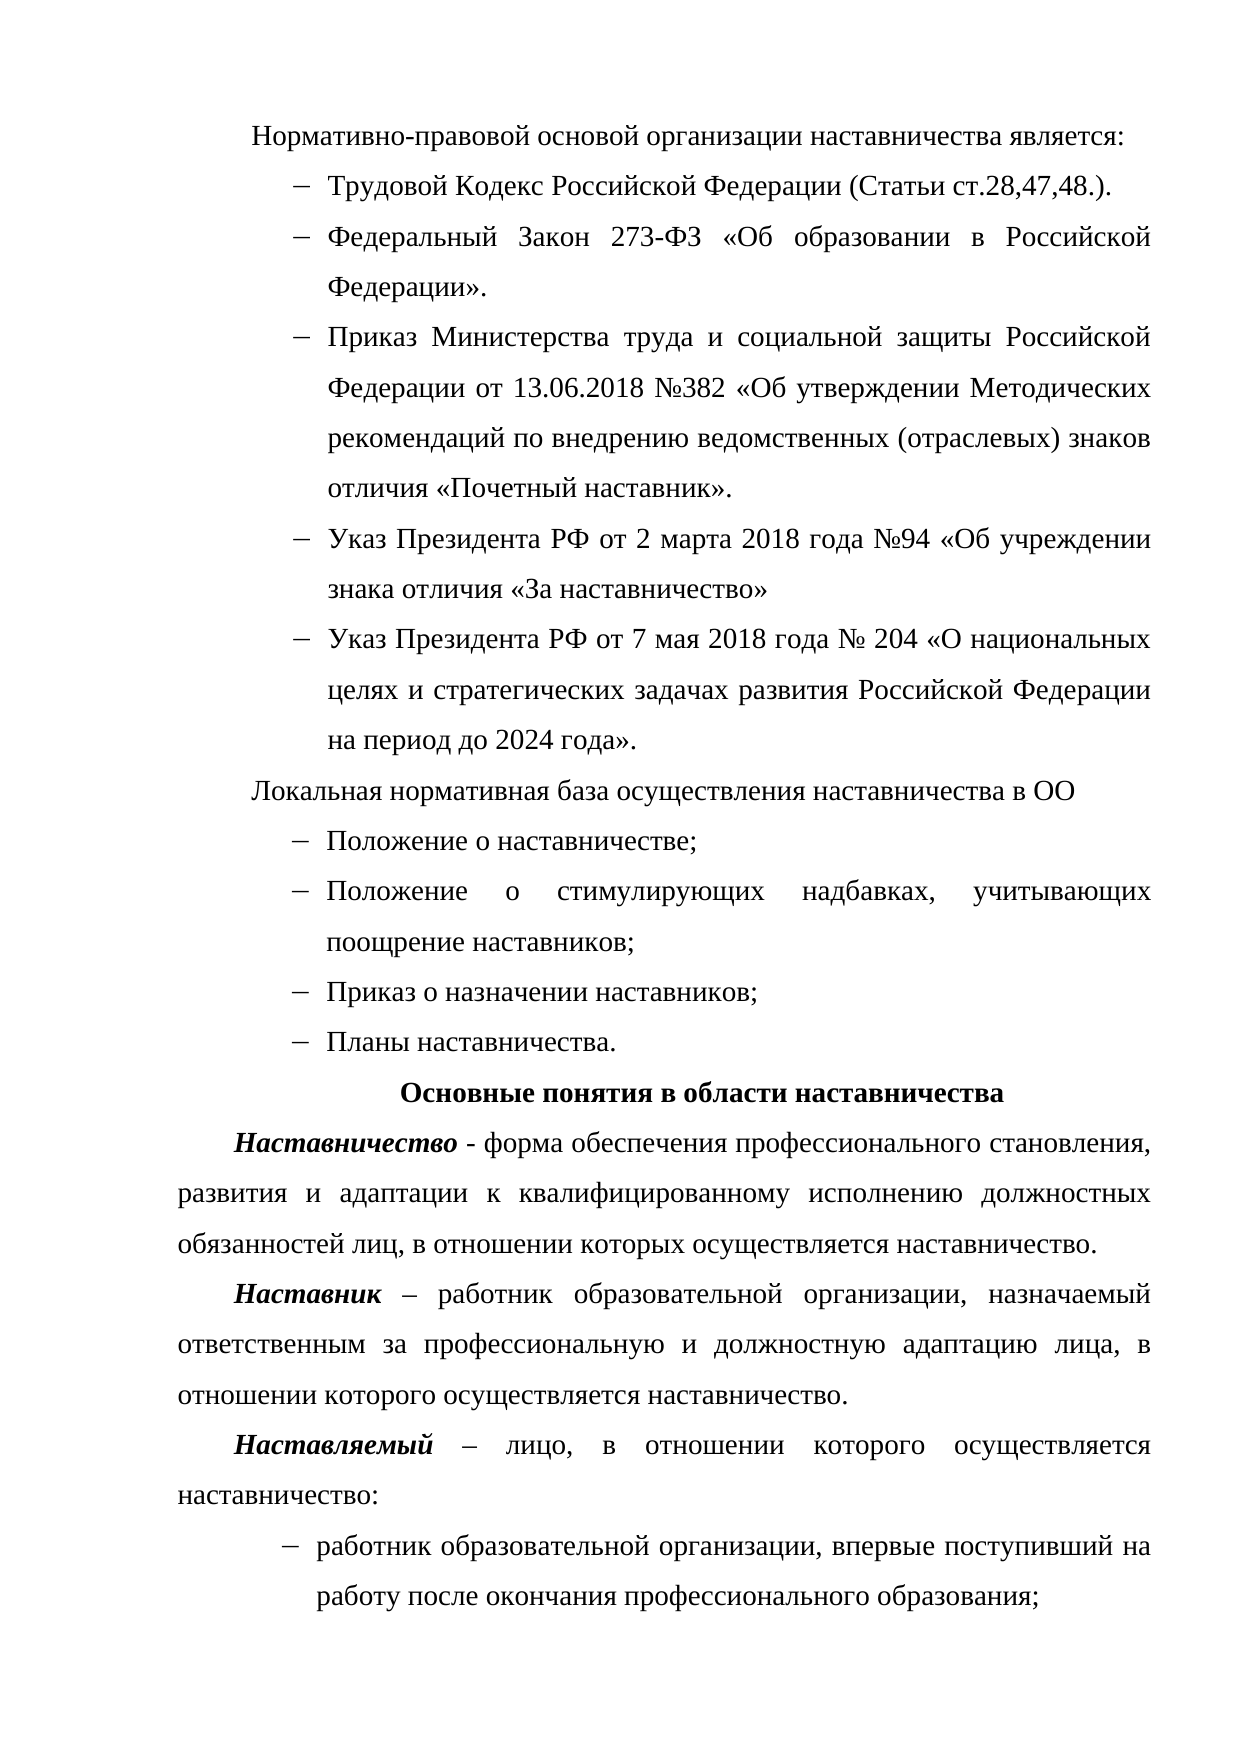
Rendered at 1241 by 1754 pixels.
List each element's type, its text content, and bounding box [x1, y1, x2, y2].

list работник образовательной организации, впервые поступивший на работу после окончания профессионального образования; [279, 1528, 1152, 1612]
text Нормативно-правовой основой организации наставничества является: [177, 118, 1152, 152]
list Положение о стимулирующих надбавках, учитывающих поощрение наставников; [288, 873, 1152, 957]
list Планы наставничества. [288, 1024, 1152, 1058]
list Приказ Министерства труда и социальной защиты Российской Федерации от 13.06.2018 №382 «Об утверждении Методических рекомендаций по внедрению ведомственных (отраслевых) знаков отличия «Почетный наставник». [290, 319, 1152, 504]
list Основные понятия в области наставничества [252, 1075, 1152, 1108]
list Указ Президента РФ от 2 марта 2018 года №94 «Об учреждении знака отличия «За наставничество» [290, 521, 1152, 605]
text Локальная нормативная база осуществления наставничества в ОО [177, 773, 1152, 806]
text Наставник – работник образовательной организации, назначаемый ответственным за профессиональную и должностную адаптацию лица, в отношении которого осуществляется наставничество. [177, 1276, 1152, 1410]
list Положение о наставничестве; [288, 823, 1152, 857]
list Федеральный Закон 273-ФЗ «Об образовании в Российской Федерации». [290, 219, 1152, 303]
list Приказ о назначении наставников; [288, 974, 1152, 1008]
text Наставляемый – лицо, в отношении которого осуществляется наставничество: [177, 1427, 1152, 1511]
text Наставничество - форма обеспечения профессионального становления, развития и адаптации к квалифицированному исполнению должностных обязанностей лиц, в отношении которых осуществляется наставничество. [177, 1125, 1152, 1259]
list Указ Президента РФ от 7 мая 2018 года № 204 «О национальных целях и стратегических задачах развития Российской Федерации на период до 2024 года». [290, 622, 1152, 756]
list Трудовой Кодекс Российской Федерации (Статьи ст.28,47,48.). [290, 168, 1152, 202]
